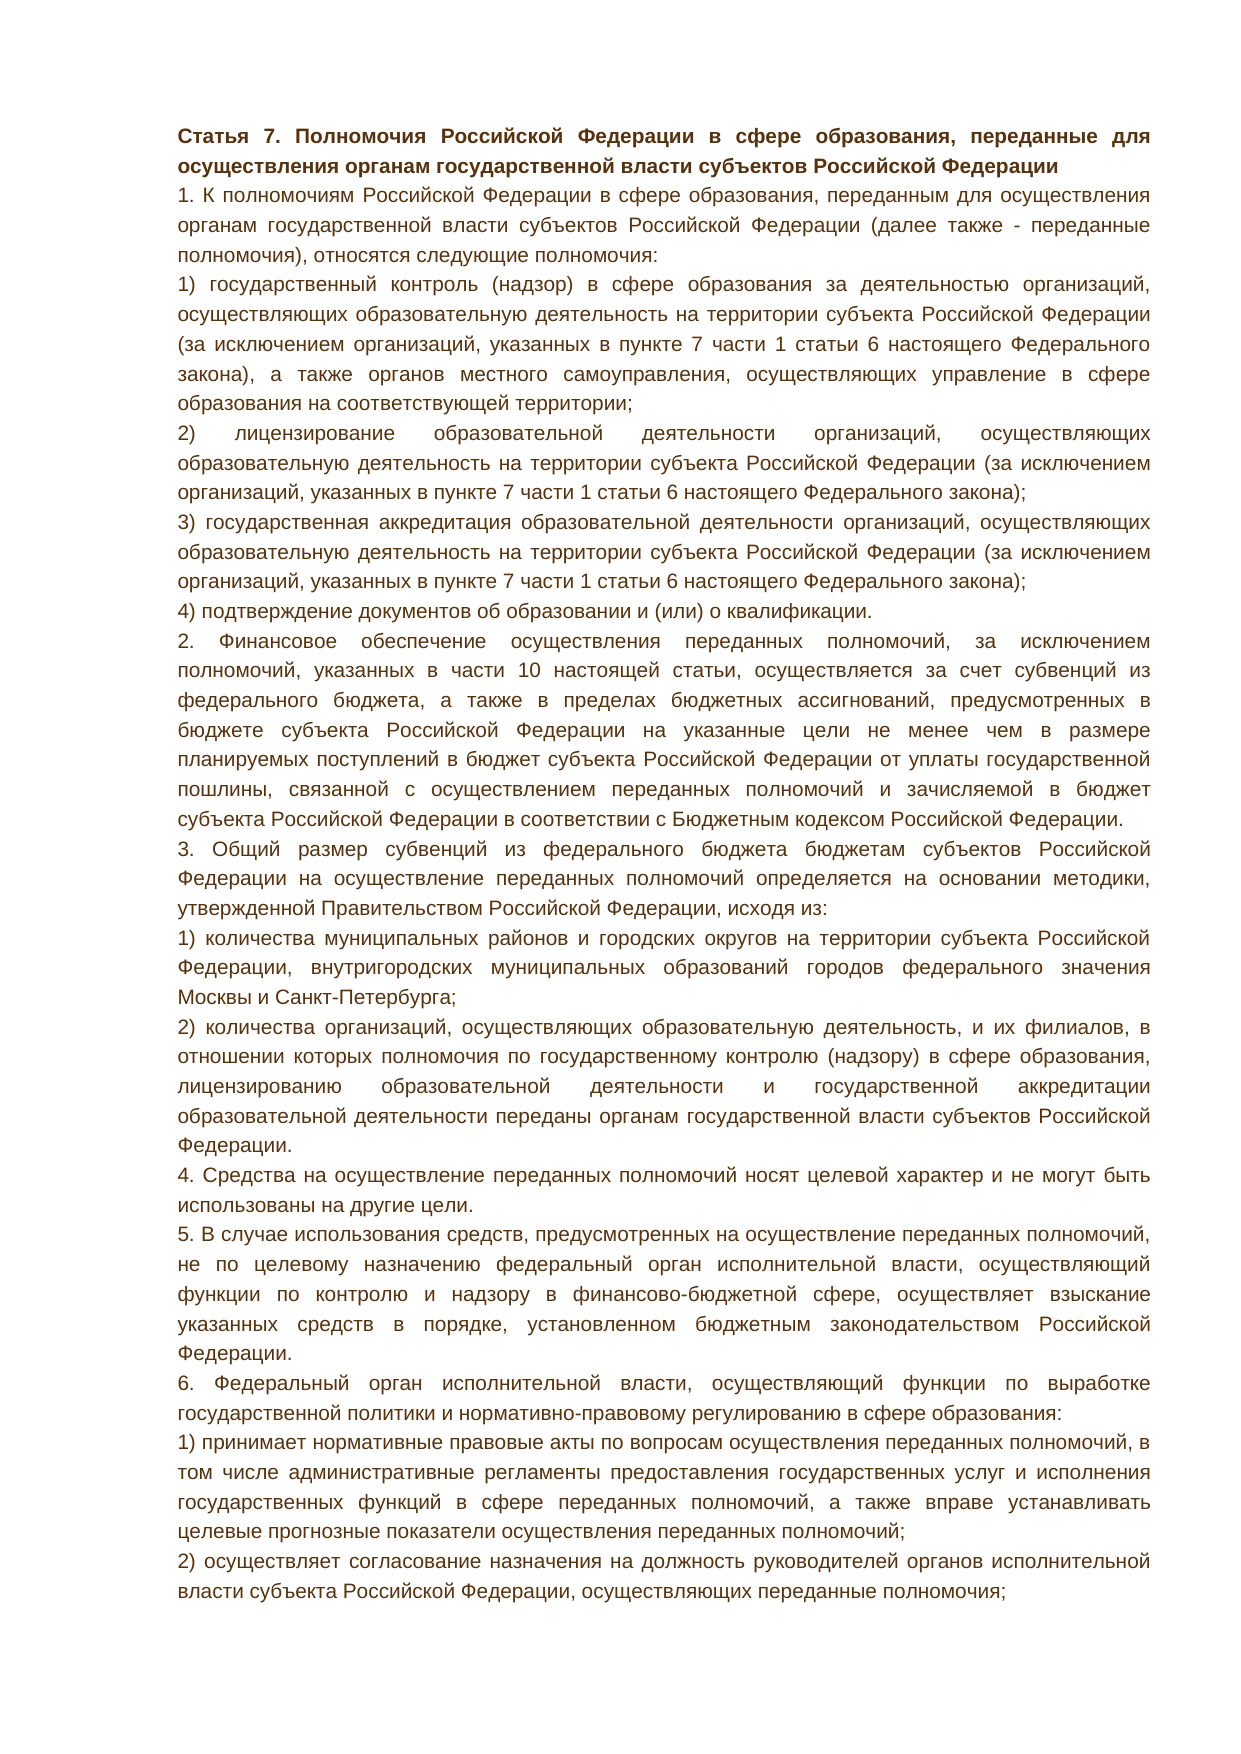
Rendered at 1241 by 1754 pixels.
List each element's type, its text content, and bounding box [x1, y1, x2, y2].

text 1) государственный контроль (надзор) в сфере образования за деятельностью организаций, осуществляющих образовательную деятельность на территории субъекта Российской Федерации (за исключением организаций, указанных в пункте 7 части 1 статьи 6 настоящего Федерального закона), а также органов местного самоуправления, осуществляющих управление в сфере образования на соответствующей территории; [177, 267, 1152, 415]
text 3. Общий размер субвенций из федерального бюджета бюджетам субъектов Российской Федерации на осуществление переданных полномочий определяется на основании методики, утвержденной Правительством Российской Федерации, исходя из: [177, 831, 1152, 920]
text Статья 7. Полномочия Российской Федерации в сфере образования, переданные для осуществления органам государственной власти субъектов Российской Федерации [177, 118, 1152, 177]
text 1) количества муниципальных районов и городских округов на территории субъекта Российской Федерации, внутригородских муниципальных образований городов федерального значения Москвы и Санкт-Петербурга; [177, 920, 1152, 1009]
text 2) осуществляет согласование назначения на должность руководителей органов исполнительной власти субъекта Российской Федерации, осуществляющих переданные полномочия; [177, 1543, 1152, 1602]
text 5. В случае использования средств, предусмотренных на осуществление переданных полномочий, не по целевому назначению федеральный орган исполнительной власти, осуществляющий функции по контролю и надзору в финансово-бюджетной сфере, осуществляет взыскание указанных средств в порядке, установленном бюджетным законодательством Российской Федерации. [177, 1217, 1152, 1365]
text 1. К полномочиям Российской Федерации в сфере образования, переданным для осуществления органам государственной власти субъектов Российской Федерации (далее также - переданные полномочия), относятся следующие полномочия: [177, 177, 1152, 267]
text 6. Федеральный орган исполнительной власти, осуществляющий функции по выработке государственной политики и нормативно-правовому регулированию в сфере образования: [177, 1365, 1152, 1424]
text 4. Средства на осуществление переданных полномочий носят целевой характер и не могут быть использованы на другие цели. [177, 1157, 1152, 1217]
text 2. Финансовое обеспечение осуществления переданных полномочий, за исключением полномочий, указанных в части 10 настоящей статьи, осуществляется за счет субвенций из федерального бюджета, а также в пределах бюджетных ассигнований, предусмотренных в бюджете субъекта Российской Федерации на указанные цели не менее чем в размере планируемых поступлений в бюджет субъекта Российской Федерации от уплаты государственной пошлины, связанной с осуществлением переданных полномочий и зачисляемой в бюджет субъекта Российской Федерации в соответствии с Бюджетным кодексом Российской Федерации. [177, 623, 1152, 831]
text 1) принимает нормативные правовые акты по вопросам осуществления переданных полномочий, в том числе административные регламенты предоставления государственных услуг и исполнения государственных функций в сфере переданных полномочий, а также вправе устанавливать целевые прогнозные показатели осуществления переданных полномочий; [177, 1424, 1152, 1543]
text 2) лицензирование образовательной деятельности организаций, осуществляющих образовательную деятельность на территории субъекта Российской Федерации (за исключением организаций, указанных в пункте 7 части 1 статьи 6 настоящего Федерального закона); [177, 415, 1152, 504]
text 2) количества организаций, осуществляющих образовательную деятельность, и их филиалов, в отношении которых полномочия по государственному контролю (надзору) в сфере образования, лицензированию образовательной деятельности и государственной аккредитации образовательной деятельности переданы органам государственной власти субъектов Российской Федерации. [177, 1009, 1152, 1157]
text 3) государственная аккредитация образовательной деятельности организаций, осуществляющих образовательную деятельность на территории субъекта Российской Федерации (за исключением организаций, указанных в пункте 7 части 1 статьи 6 настоящего Федерального закона); [177, 504, 1152, 593]
text 4) подтверждение документов об образовании и (или) о квалификации. [177, 593, 1152, 623]
